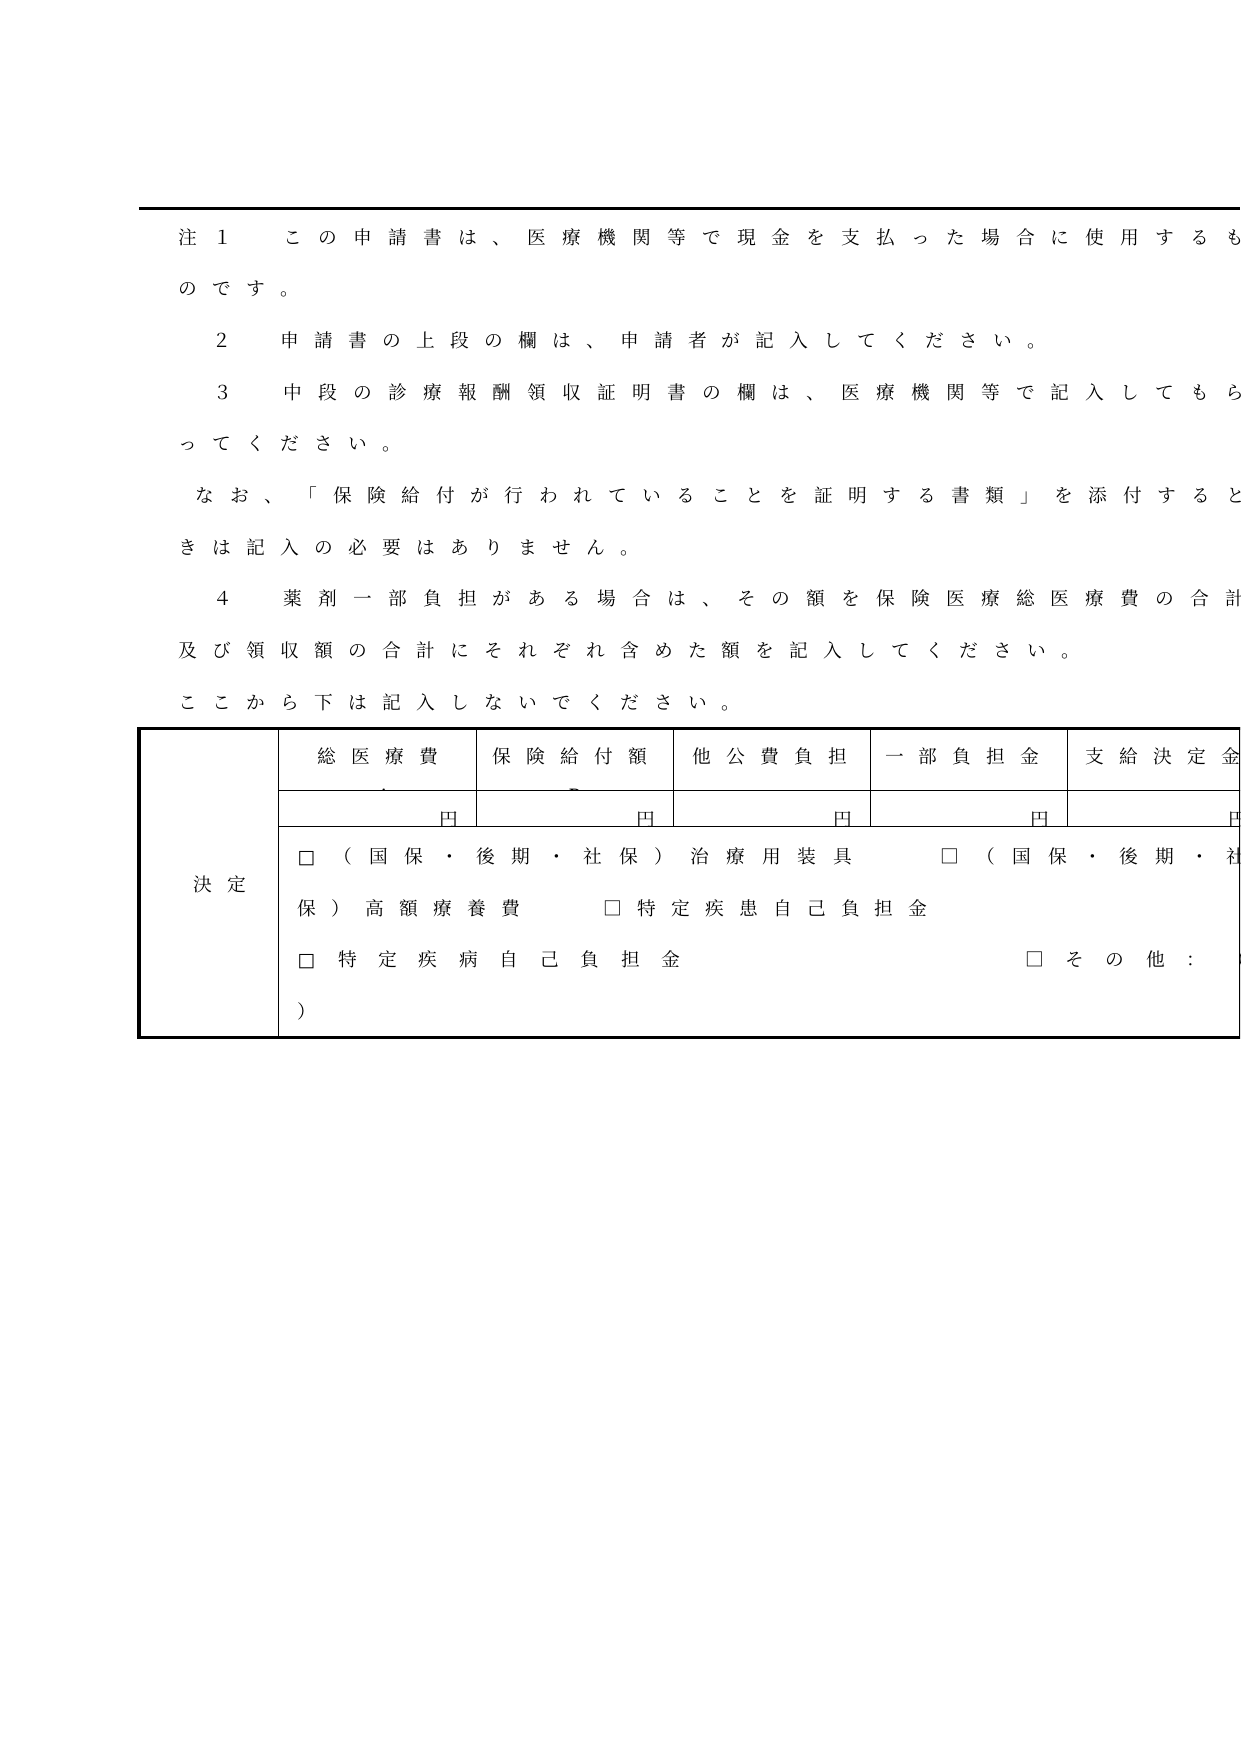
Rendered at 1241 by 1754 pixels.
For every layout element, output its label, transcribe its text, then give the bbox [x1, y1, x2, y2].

table_cell 円 [674, 791, 870, 826]
table_cell 円 [871, 791, 1067, 826]
table_cell 保険給付額 B [477, 730, 673, 790]
table_cell 円 [477, 791, 673, 826]
table_cell 決定 [141, 730, 278, 1036]
table_cell 注１ この申請書は、医療機関等で現金を支払った場合に使用するものです。 ２ 申請書の上段の欄は、申請者が記入してください。 ３ 中段の診療報酬領収証明書の欄は、医療機関等で記入してもらってください。 なお、「保険給付が行われていることを証明する書類」を添付するときは記入の必要はありません。 ４ 薬剤一部負担がある場合は、その額を保険医療総医療費の合計及び領収額の合計にそれぞれ含めた額を記入してください。 ここから下は記入しないでください。 [139, 210, 1240, 727]
table_cell □（国保・後期・社保）治療用装具 □（国保・後期・社保）高額療養費 □特定疾患自己負担金 □特定疾病自己負担金 □その他：（ ） [279, 827, 1239, 1036]
table_cell 他公費負担額 C [674, 730, 870, 790]
table_cell 円 [279, 791, 476, 826]
table_cell 円 [1068, 791, 1239, 826]
table_cell 一部負担金額 D [871, 730, 1067, 790]
table_cell 総医療費 A [279, 730, 476, 790]
table_cell 支給決定金額 E E＝A－（B+C+D） [1068, 730, 1239, 790]
